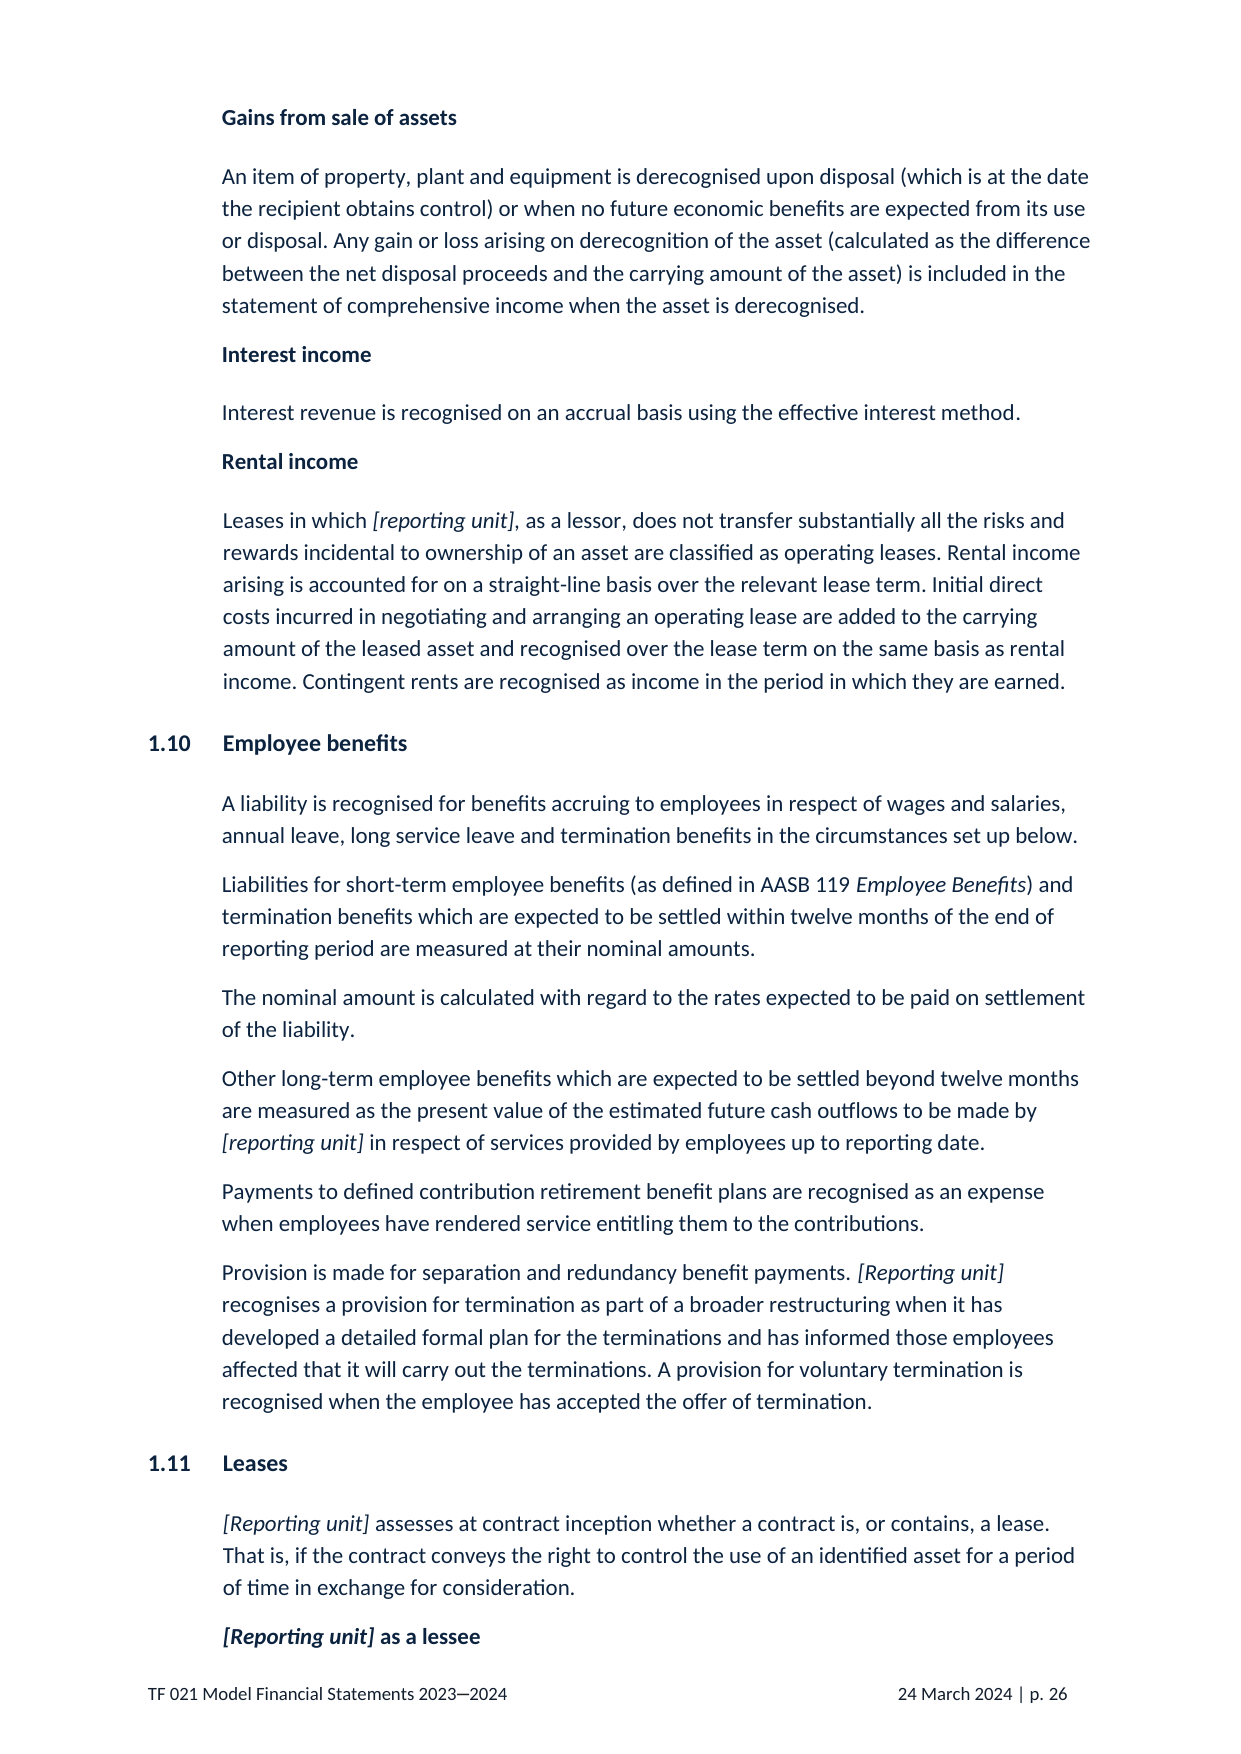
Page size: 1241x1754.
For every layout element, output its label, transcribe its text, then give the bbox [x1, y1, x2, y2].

subtitle 1.11 Leases [148, 1448, 1092, 1478]
text Gains from sale of assets [222, 103, 1092, 131]
text Provision is made for separation and redundancy benefit payments. [Reporting unit] recognises a provision for termination as part of a broader restructuring when it has developed a detailed formal plan for the terminations and has informed those employees affected that it will carry out the terminations. A provision for voluntary termination is recognised when the employee has accepted the offer of termination. [222, 1258, 1092, 1415]
text Interest income [222, 340, 1092, 368]
text Other long-term employee benefits which are expected to be settled beyond twelve months are measured as the present value of the estimated future cash outflows to be made by [reporting unit] in respect of services provided by employees up to reporting date. [222, 1064, 1092, 1156]
text [Reporting unit] as a lessee [148, 1622, 1092, 1650]
text An item of property, plant and equipment is derecognised upon disposal (which is at the date the recipient obtains control) or when no future economic benefits are expected from its use or disposal. Any gain or loss arising on derecognition of the asset (calculated as the difference between the net disposal proceeds and the carrying amount of the asset) is included in the statement of comprehensive income when the asset is derecognised. [222, 162, 1092, 319]
text Interest revenue is recognised on an accrual basis using the effective interest method. [222, 398, 1092, 426]
text Liabilities for short-term employee benefits (as defined in AASB 119 Employee Benefits) and termination benefits which are expected to be settled within twelve months of the end of reporting period are measured at their nominal amounts. [222, 870, 1092, 962]
text A liability is recognised for benefits accruing to employees in respect of wages and salaries, annual leave, long service leave and termination benefits in the circumstances set up below. [222, 789, 1092, 849]
text [Reporting unit] assesses at contract inception whether a contract is, or contains, a lease. That is, if the contract conveys the right to control the use of an identified asset for a period of time in exchange for consideration. [223, 1509, 1092, 1601]
subtitle 1.10 Employee benefits [148, 728, 1092, 757]
text The nominal amount is calculated with regard to the rates expected to be paid on settlement of the liability. [222, 983, 1092, 1043]
text Payments to defined contribution retirement benefit plans are recognised as an expense when employees have rendered service entitling them to the contributions. [222, 1177, 1092, 1237]
text Rental income [222, 447, 1092, 475]
text Leases in which [reporting unit], as a lessor, does not transfer substantially all the risks and rewards incidental to ownership of an asset are classified as operating leases. Rental income arising is accounted for on a straight-line basis over the relevant lease term. Initial direct costs incurred in negotiating and arranging an operating lease are added to the carrying amount of the leased asset and recognised over the lease term on the same basis as rental income. Contingent rents are recognised as income in the period in which they are earned. [223, 506, 1092, 695]
